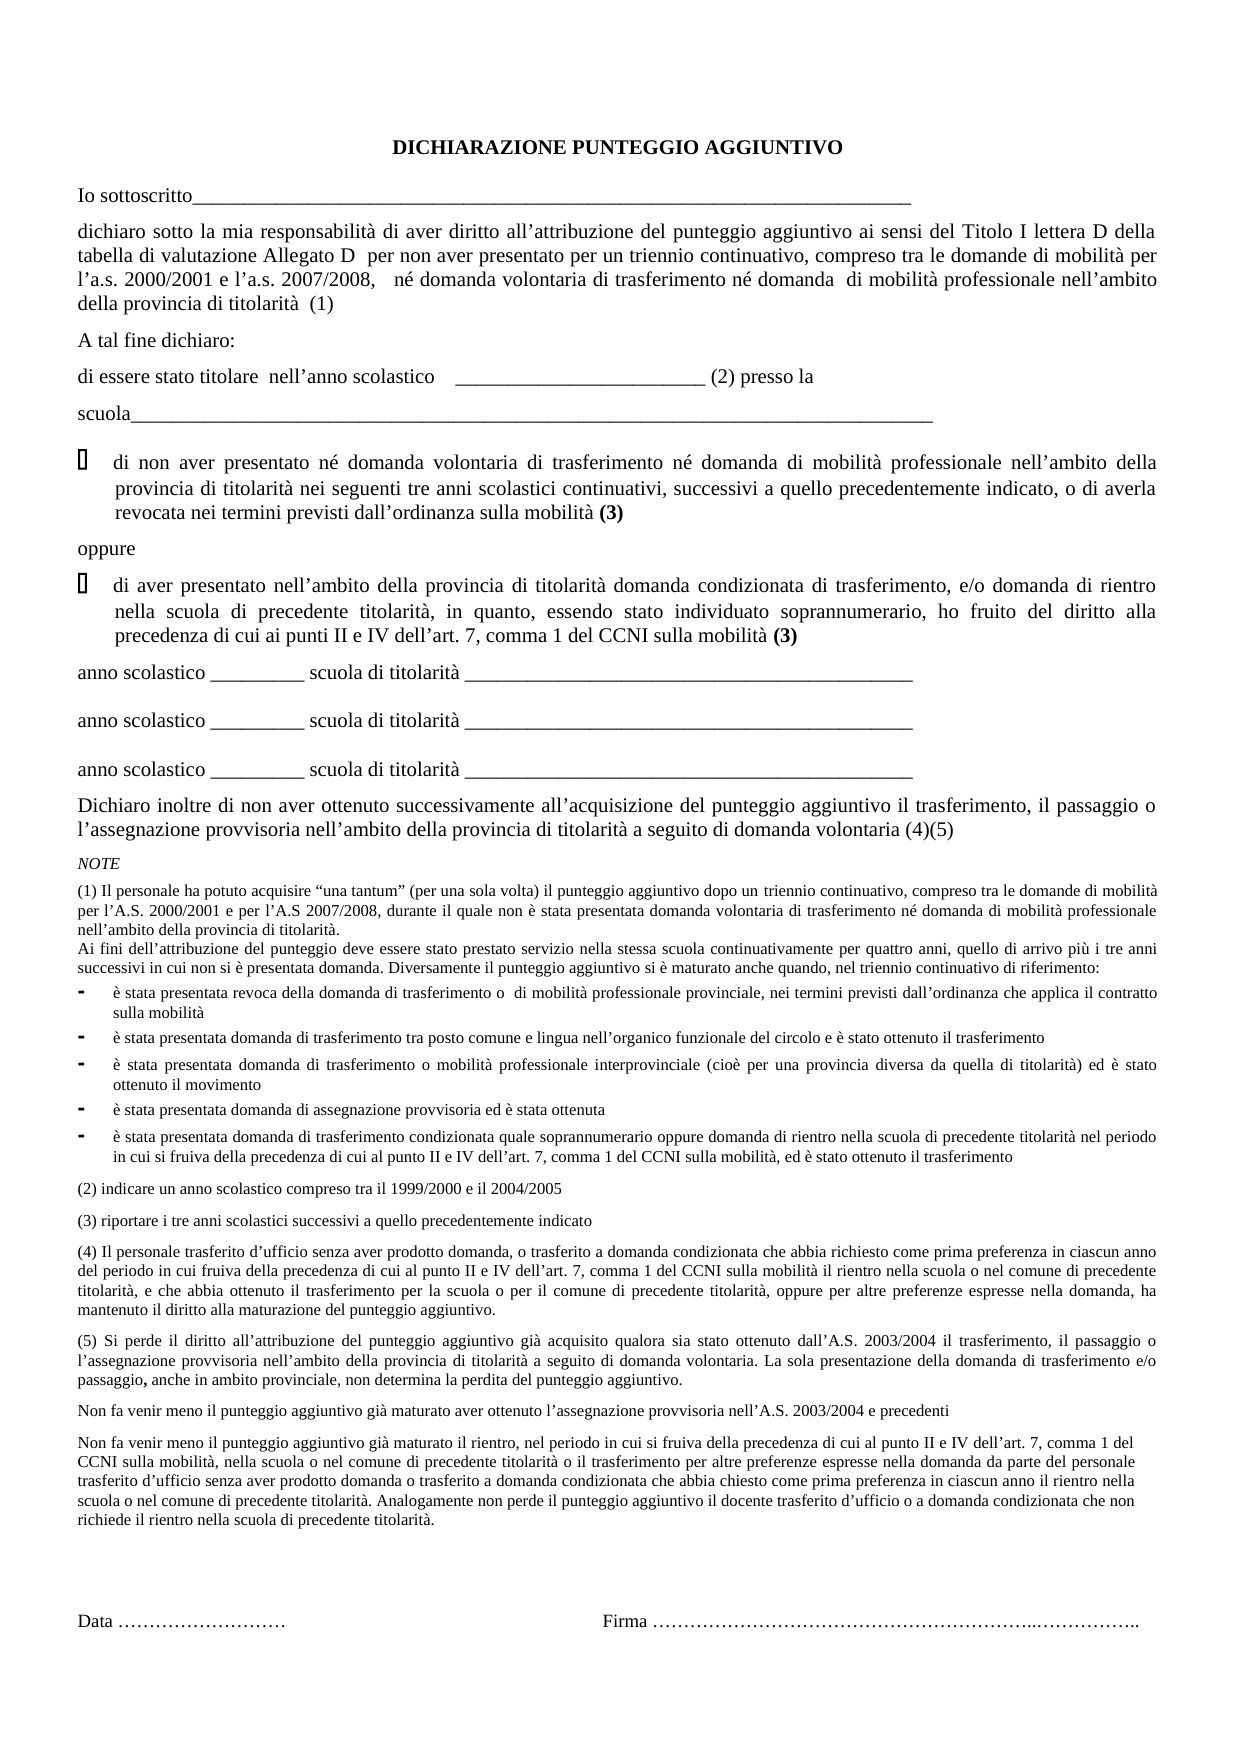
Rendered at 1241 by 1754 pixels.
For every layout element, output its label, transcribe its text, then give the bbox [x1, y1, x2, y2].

text NOTE [77, 854, 1158, 873]
text Non fa venir meno il punteggio aggiuntivo già maturato aver ottenuto l’assegnazione provvisoria nell’A.S. 2003/2004 e precedenti [77, 1401, 1137, 1420]
text dichiaro sotto la mia responsabilità di aver diritto all’attribuzione del punteggio aggiuntivo ai sensi del Titolo I lettera D della tabella di valutazione Allegato D per non aver presentato per un triennio continuativo, compreso tra le domande di mobilità per l’a.s. 2000/2001 e l’a.s. 2007/2008, né domanda volontaria di trasferimento né domanda di mobilità professionale nell’ambito della provincia di titolarità (1) [77, 219, 1158, 315]
text (3) riportare i tre anni scolastici successivi a quello precedentemente indicato [77, 1210, 1158, 1229]
text di essere stato titolare nell’anno scolastico ________________________ (2) presso la scuola_____________________________________________________________________________ [77, 364, 1158, 424]
text (4) Il personale trasferito d’ufficio senza aver prodotto domanda, o trasferito a domanda condizionata che abbia richiesto come prima preferenza in ciascun anno del periodo in cui fruiva della precedenza di cui al punto II e IV dell’art. 7, comma 1 del CCNI sulla mobilità il rientro nella scuola o nel comune di precedente titolarità, e che abbia ottenuto il trasferimento per la scuola o per il comune di precedente titolarità, oppure per altre preferenze espresse nella domanda, ha mantenuto il diritto alla maturazione del punteggio aggiuntivo. [77, 1242, 1158, 1319]
text Io sottoscritto_____________________________________________________________________ [77, 183, 1158, 207]
list di aver presentato nell’ambito della provincia di titolarità domanda condizionata di trasferimento, e/o domanda di rientro nella scuola di precedente titolarità, in quanto, essendo stato individuato soprannumerario, ho fruito del diritto alla precedenza di cui ai punti II e IV dell’art. 7, comma 1 del CCNI sulla mobilità (3) [77, 573, 1158, 647]
list di non aver presentato né domanda volontaria di trasferimento né domanda di mobilità professionale nell’ambito della provincia di titolarità nei seguenti tre anni scolastici continuativi, successivi a quello precedentemente indicato, o di averla revocata nei termini previsti dall’ordinanza sulla mobilità (3) [77, 449, 1158, 524]
text anno scolastico _________ scuola di titolarità ___________________________________________ [77, 660, 1158, 684]
list è stata presentata revoca della domanda di trasferimento o di mobilità professionale provinciale, nei termini previsti dall’ordinanza che applica il contratto sulla mobilità [77, 977, 1158, 1022]
list è stata presentata domanda di trasferimento o mobilità professionale interprovinciale (cioè per una provincia diversa da quella di titolarità) ed è stato ottenuto il movimento [77, 1049, 1158, 1094]
text (1) Il personale ha potuto acquisire “una tantum” (per una sola volta) il punteggio aggiuntivo dopo un triennio continuativo, compreso tra le domande di mobilità per l’A.S. 2000/2001 e per l’A.S 2007/2008, durante il quale non è stata presentata domanda volontaria di trasferimento né domanda di mobilità professionale nell’ambito della provincia di titolarità. [77, 881, 1158, 939]
text Non fa venir meno il punteggio aggiuntivo già maturato il rientro, nel periodo in cui si fruiva della precedenza di cui al punto II e IV dell’art. 7, comma 1 del CCNI sulla mobilità, nella scuola o nel comune di precedente titolarità o il trasferimento per altre preferenze espresse nella domanda da parte del personale trasferito d’ufficio senza aver prodotto domanda o trasferito a domanda condizionata che abbia chiesto come prima preferenza in ciascun anno il rientro nella scuola o nel comune di precedente titolarità. Analogamente non perde il punteggio aggiuntivo il docente trasferito d’ufficio o a domanda condizionata che non richiede il rientro nella scuola di precedente titolarità. [77, 1433, 1137, 1529]
text Dichiaro inoltre di non aver ottenuto successivamente all’acquisizione del punteggio aggiuntivo il trasferimento, il passaggio o l’assegnazione provvisoria nell’ambito della provincia di titolarità a seguito di domanda volontaria (4)(5) [77, 793, 1158, 841]
text oppure [77, 536, 1158, 560]
text Data ……………………… Firma ……………………………………………………..…………….. [77, 1610, 1158, 1632]
text Ai fini dell’attribuzione del punteggio deve essere stato prestato servizio nella stessa scuola continuativamente per quattro anni, quello di arrivo più i tre anni successivi in cui non si è presentata domanda. Diversamente il punteggio aggiuntivo si è maturato anche quando, nel triennio continuativo di riferimento: [77, 939, 1158, 977]
text A tal fine dichiaro: [77, 328, 1158, 352]
text anno scolastico _________ scuola di titolarità ___________________________________________ [77, 708, 1158, 732]
text (5) Si perde il diritto all’attribuzione del punteggio aggiuntivo già acquisito qualora sia stato ottenuto dall’A.S. 2003/2004 il trasferimento, il passaggio o l’assegnazione provvisoria nell’ambito della provincia di titolarità a seguito di domanda volontaria. La sola presentazione della domanda di trasferimento e/o passaggio, anche in ambito provinciale, non determina la perdita del punteggio aggiuntivo. [77, 1331, 1158, 1389]
list è stata presentata domanda di assegnazione provvisoria ed è stata ottenuta [77, 1094, 1158, 1121]
text DICHIARAZIONE PUNTEGGIO AGGIUNTIVO [77, 135, 1158, 159]
list è stata presentata domanda di trasferimento condizionata quale soprannumerario oppure domanda di rientro nella scuola di precedente titolarità nel periodo in cui si fruiva della precedenza di cui al punto II e IV dell’art. 7, comma 1 del CCNI sulla mobilità, ed è stato ottenuto il trasferimento [77, 1121, 1158, 1166]
text anno scolastico _________ scuola di titolarità ___________________________________________ [77, 757, 1158, 781]
text (2) indicare un anno scolastico compreso tra il 1999/2000 e il 2004/2005 [77, 1179, 1158, 1198]
list è stata presentata domanda di trasferimento tra posto comune e lingua nell’organico funzionale del circolo e è stato ottenuto il trasferimento [77, 1022, 1158, 1049]
